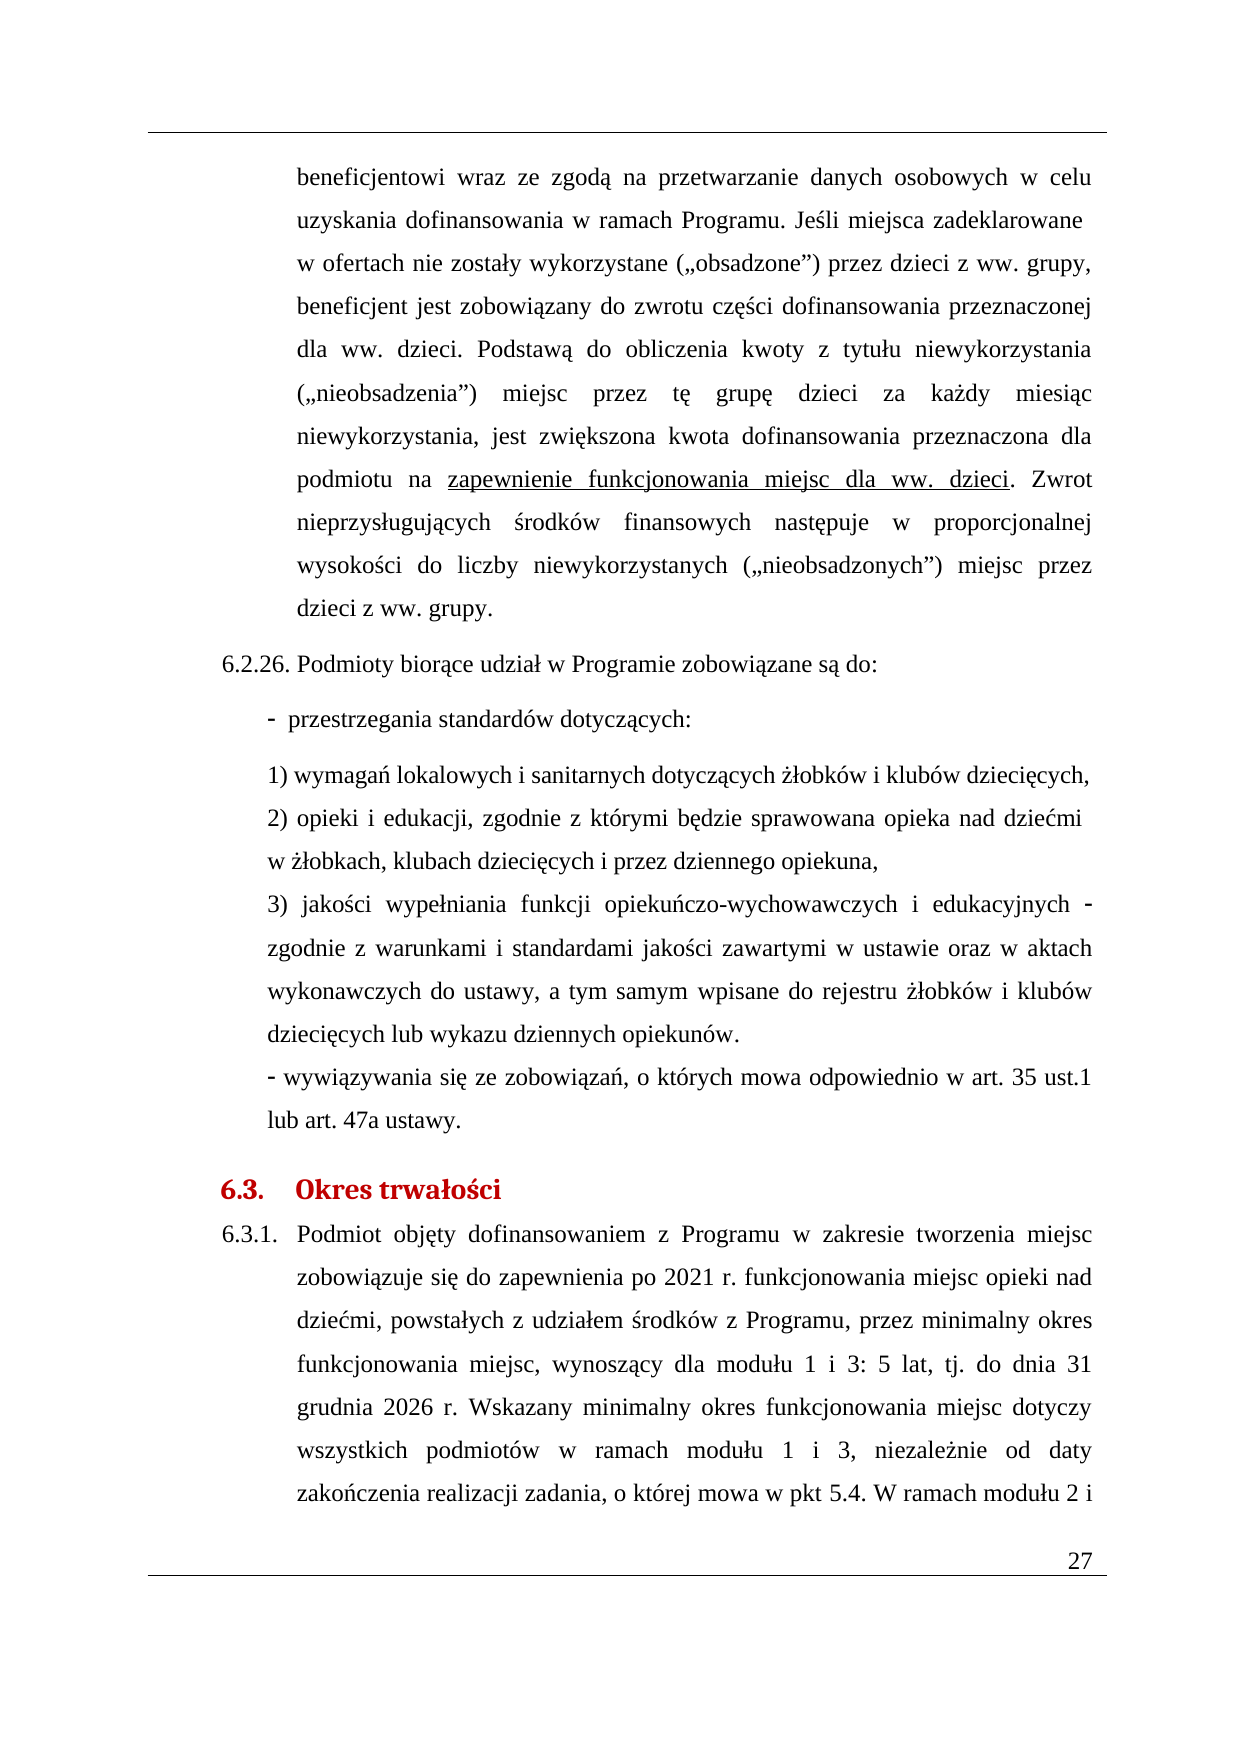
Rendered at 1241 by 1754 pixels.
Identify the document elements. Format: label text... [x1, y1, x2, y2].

text Podmioty biorące udział w Programie zobowiązane są do: [222, 649, 1092, 678]
list 3) jakości wypełniania funkcji opiekuńczo-wychowawczych i edukacyjnych zgodnie z warunkami i standardami jakości zawartymi w ustawie oraz w aktach wykonawczych do ustawy, a tym samym wpisane do rejestru żłobków i klubów dziecięcych lub wykazu dziennych opiekunów. [267, 889, 1092, 1048]
list 1) wymagań lokalowych i sanitarnych dotyczących żłobków i klubów dziecięcych, [267, 760, 1092, 789]
list 2) opieki i edukacji, zgodnie z którymi będzie sprawowana opieka nad dziećmi w żłobkach, klubach dziecięcych i przez dziennego opiekuna, [267, 803, 1092, 875]
list wywiązywania się ze zobowiązań, o których mowa odpowiednio w art. 35 ust.1 lub art. 47a ustawy. [267, 1062, 1092, 1134]
list przestrzegania standardów dotyczących: [267, 704, 1092, 733]
subtitle Okres trwałości [220, 1173, 1092, 1207]
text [222, 162, 1092, 622]
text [222, 1219, 1092, 1507]
